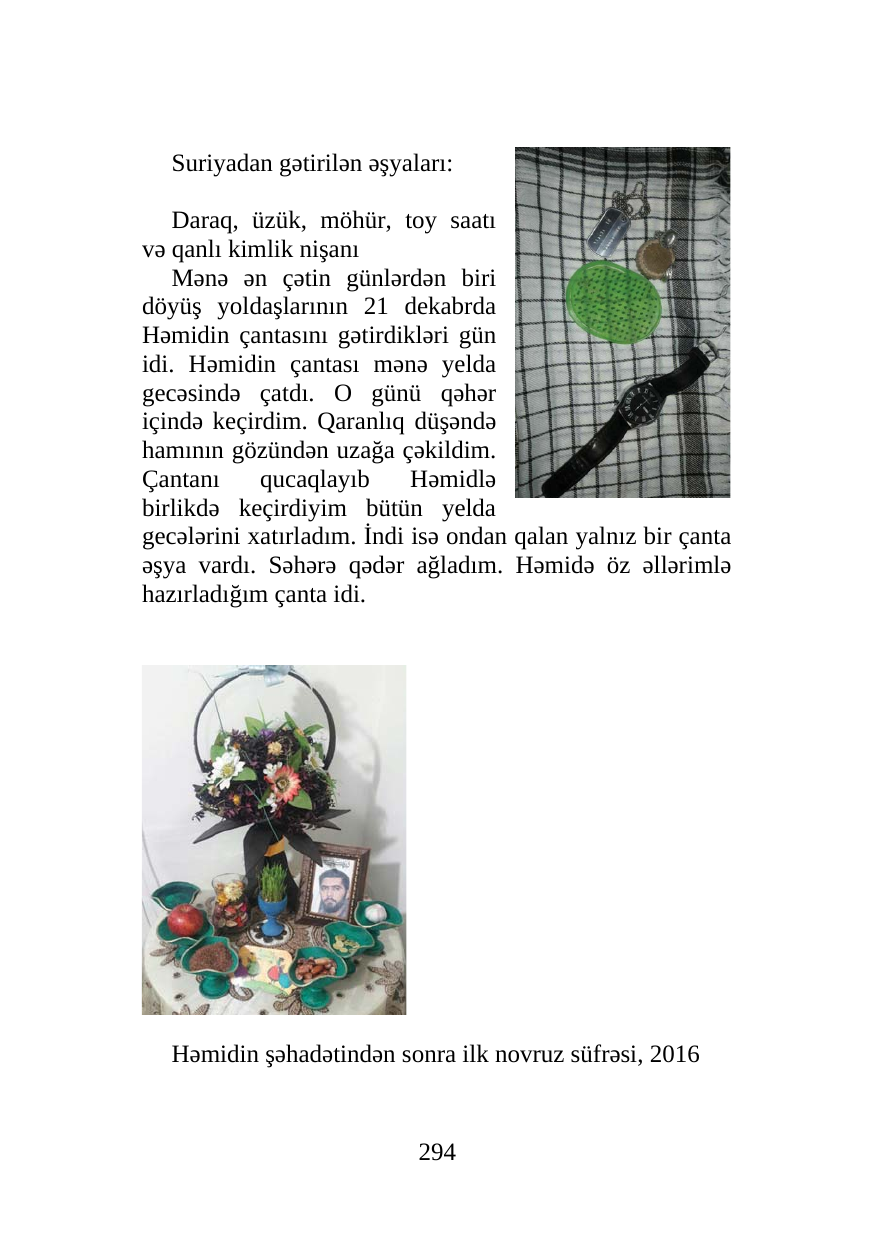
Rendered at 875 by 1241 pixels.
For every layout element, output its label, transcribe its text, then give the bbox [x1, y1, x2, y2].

text Mənə ən çətin günlərdən biri döyüş yoldaşlarının 21 dekabrda Həmidin çantasını gətirdikləri gün idi. Həmidin çantası mənə yelda gecəsində çatdı. O günü qəhər içində keçirdim. Qaranlıq düşəndə hamının gözündən uzağa çəkildim. Çantanı qucaqlayıb Həmidlə birlikdə keçirdiyim bütün yelda gecələrini xatırladım. İndi isə ondan qalan yalnız bir çanta əşya vardı. Səhərə qədər ağladım. Həmidə öz əllərimlə hazırladığım çanta idi. [142, 263, 732, 608]
text Daraq, üzük, möhür, toy saatı və qanlı kimlik nişanı [142, 205, 515, 263]
picture [515, 147, 731, 498]
text Həmidin şəhadətindən sonra ilk novruz süfrəsi, 2016 [142, 1039, 732, 1068]
text Suriyadan gətirilən əşyaları: [142, 148, 515, 176]
picture [141, 665, 407, 1015]
